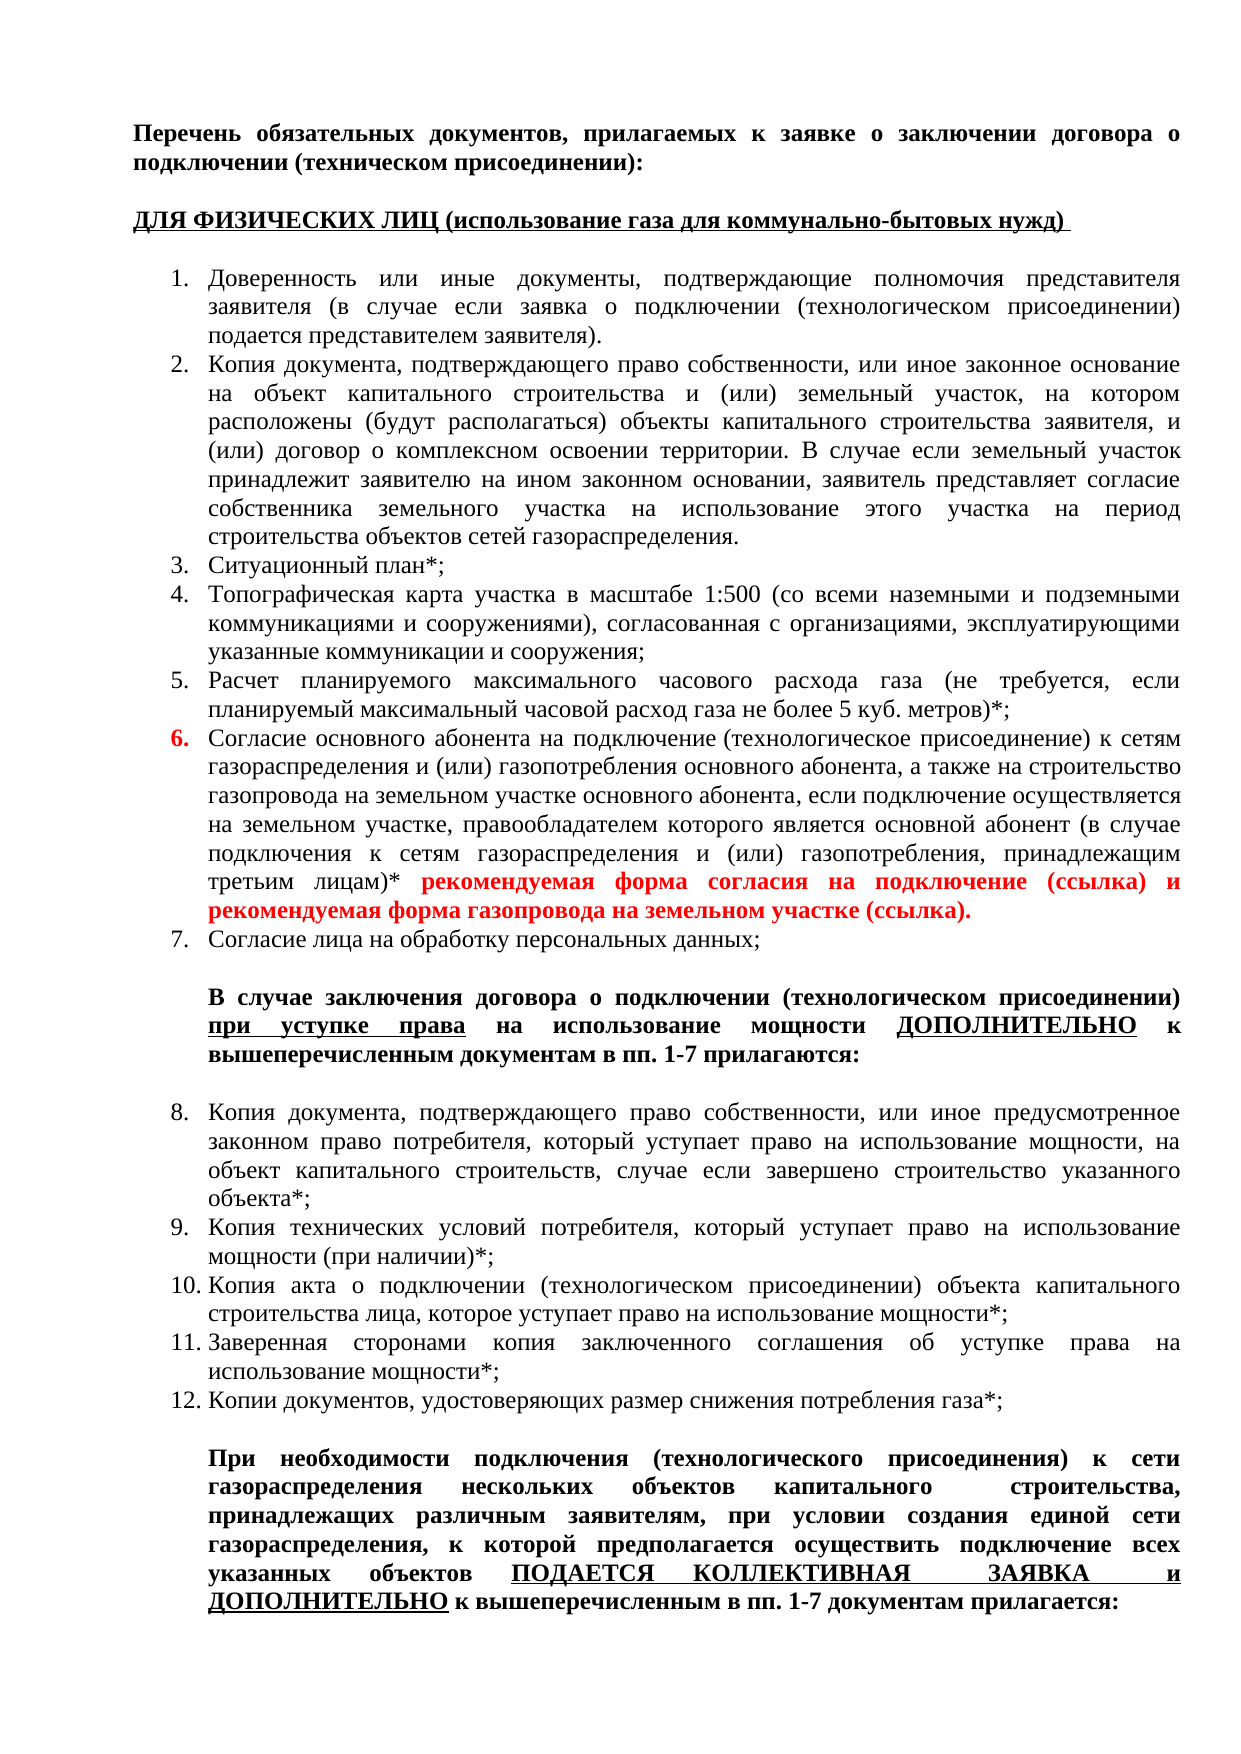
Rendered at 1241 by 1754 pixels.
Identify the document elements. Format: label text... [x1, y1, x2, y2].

text ДЛЯ ФИЗИЧЕСКИХ ЛИЦ (использование газа для коммунально-бытовых нужд) [133, 205, 1181, 233]
list Копия документа, подтверждающего право собственности, или иное законное основание на объект капитального строительства и (или) земельный участок, на котором расположены (будут располагаться) объекты капитального строительства заявителя, и (или) договор о комплексном освоении территории. В случае если земельный участок принадлежит заявителю на ином законном основании, заявитель представляет согласие собственника земельного участка на использование этого участка на период строительства объектов сетей газораспределения. [170, 349, 1181, 550]
text Перечень обязательных документов, прилагаемых к заявке о заключении договора о подключении (техническом присоединении): [133, 118, 1181, 176]
list Топографическая карта участка в масштабе 1:500 (со всеми наземными и подземными коммуникациями и сооружениями), согласованная с организациями, эксплуатирующими указанные коммуникации и сооружения; [170, 579, 1181, 665]
list Ситуационный план*; [170, 550, 1181, 579]
list Расчет планируемого максимального часового расхода газа (не требуется, если планируемый максимальный часовой расход газа не более 5 куб. метров)*; [170, 665, 1181, 723]
list Копия акта о подключении (технологическом присоединении) объекта капитального строительства лица, которое уступает право на использование мощности*; [170, 1270, 1181, 1327]
text В случае заключения договора о подключении (технологическом присоединении) при уступке права на использование мощности ДОПОЛНИТЕЛЬНО к вышеперечисленным документам в пп. 1-7 прилагаются: [208, 982, 1181, 1068]
list Согласие лица на обработку персональных данных; [170, 924, 1181, 953]
list Копия технических условий потребителя, который уступает право на использование мощности (при наличии)*; [170, 1212, 1181, 1270]
list Заверенная сторонами копия заключенного соглашения об уступке права на использование мощности*; [170, 1327, 1181, 1385]
list При необходимости подключения (технологического присоединения) к сети газораспределения нескольких объектов капитального строительства, принадлежащих различным заявителям, при условии создания единой сети газораспределения, к которой предполагается осуществить подключение всех указанных объектов ПОДАЕТСЯ КОЛЛЕКТИВНАЯ ЗАЯВКА и ДОПОЛНИТЕЛЬНО к вышеперечисленным в пп. 1-7 документам прилагается: [208, 1443, 1181, 1615]
list Копии документов, удостоверяющих размер снижения потребления газа*; [170, 1385, 1181, 1413]
list Копия документа, подтверждающего право собственности, или иное предусмотренное законном право потребителя, который уступает право на использование мощности, на объект капитального строительств, случае если завершено строительство указанного объекта*; [170, 1097, 1181, 1212]
list Согласие основного абонента на подключение (технологическое присоединение) к сетям газораспределения и (или) газопотребления основного абонента, а также на строительство газопровода на земельном участке основного абонента, если подключение осуществляется на земельном участке, правообладателем которого является основной абонент (в случае подключения к сетям газораспределения и (или) газопотребления, принадлежащим третьим лицам)* рекомендуемая форма согласия на подключение (ссылка) и рекомендуемая форма газопровода на земельном участке (ссылка). [170, 723, 1181, 924]
list Доверенность или иные документы, подтверждающие полномочия представителя заявителя (в случае если заявка о подключении (технологическом присоединении) подается представителем заявителя). [170, 263, 1181, 349]
